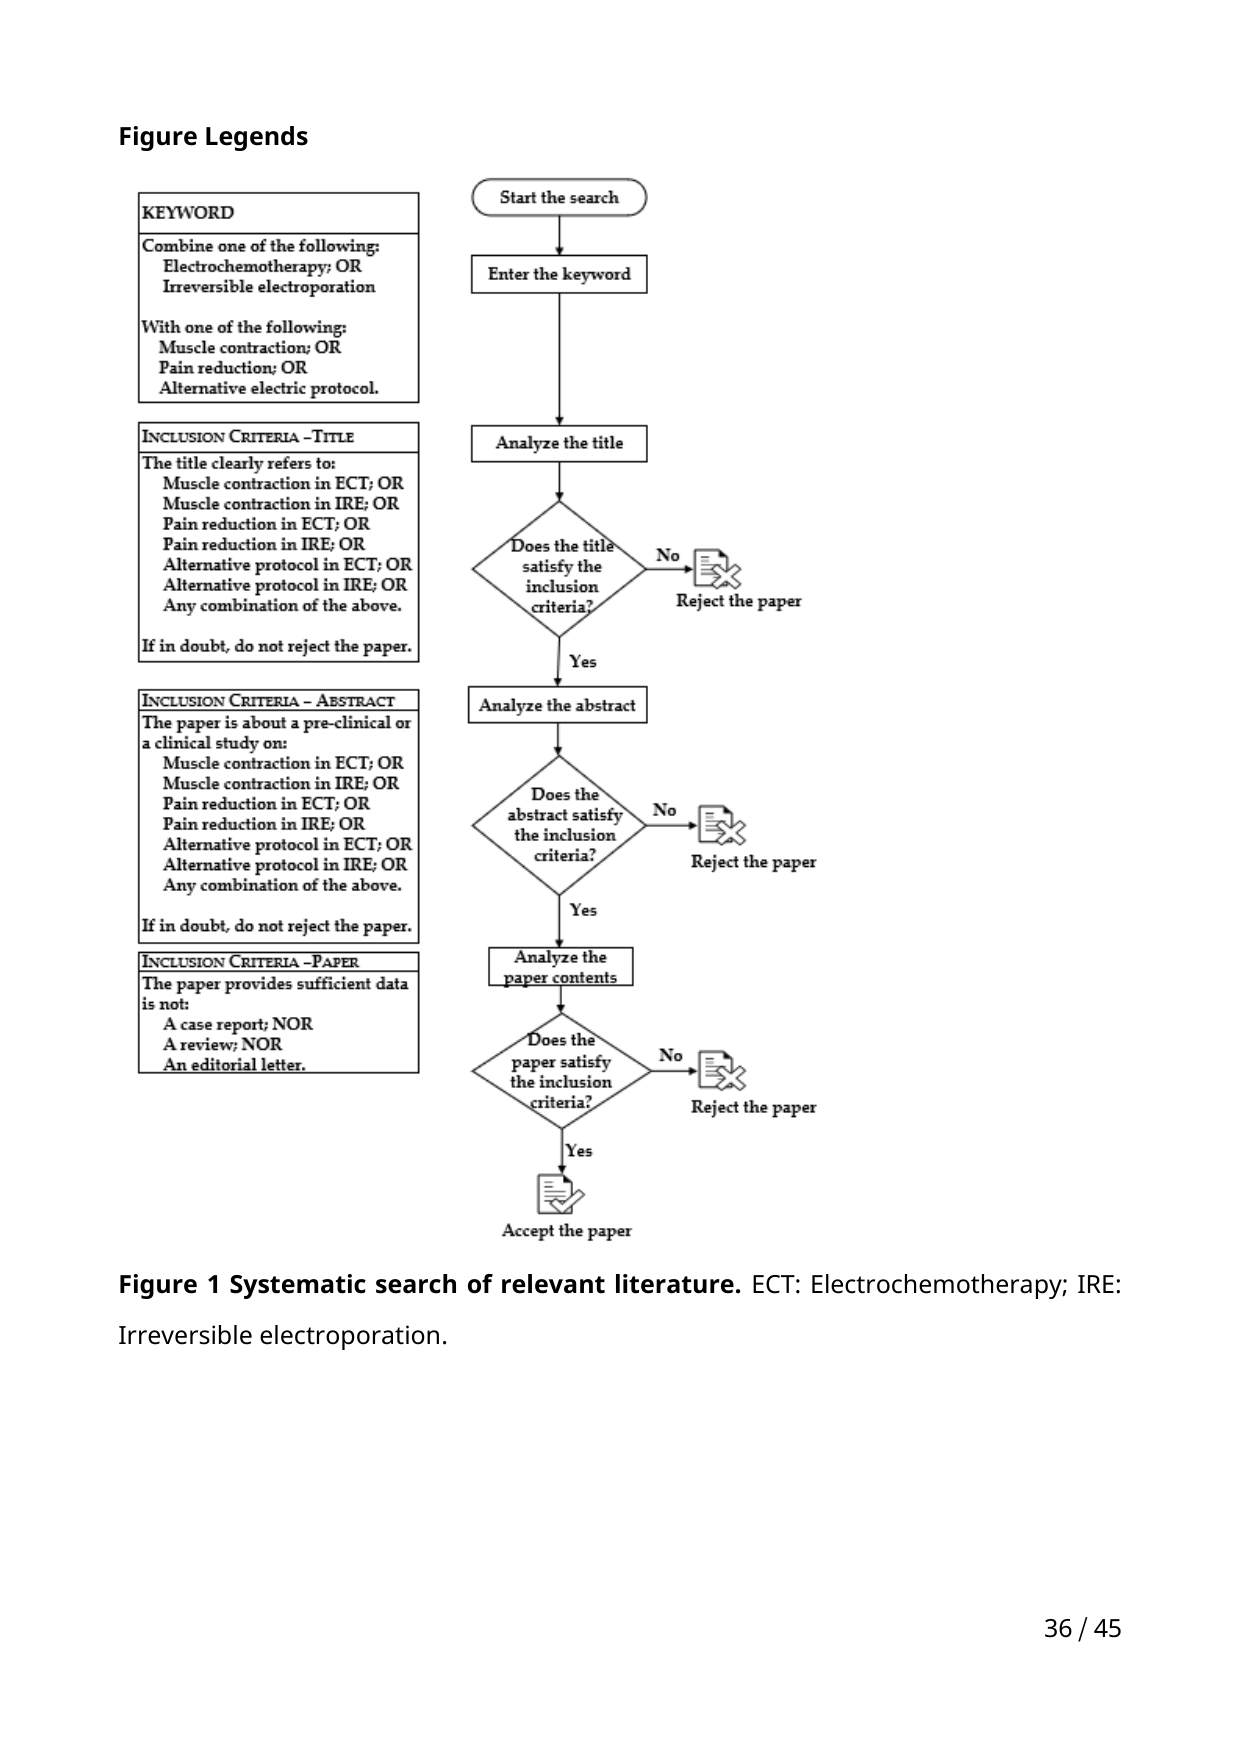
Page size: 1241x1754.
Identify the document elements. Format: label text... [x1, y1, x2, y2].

text Figure Legends [118, 118, 1122, 152]
picture [118, 169, 845, 1252]
text Figure 1 Systematic search of relevant literature. ECT: Electrochemotherapy; IRE: Irreversible electroporation. [118, 1266, 1122, 1351]
